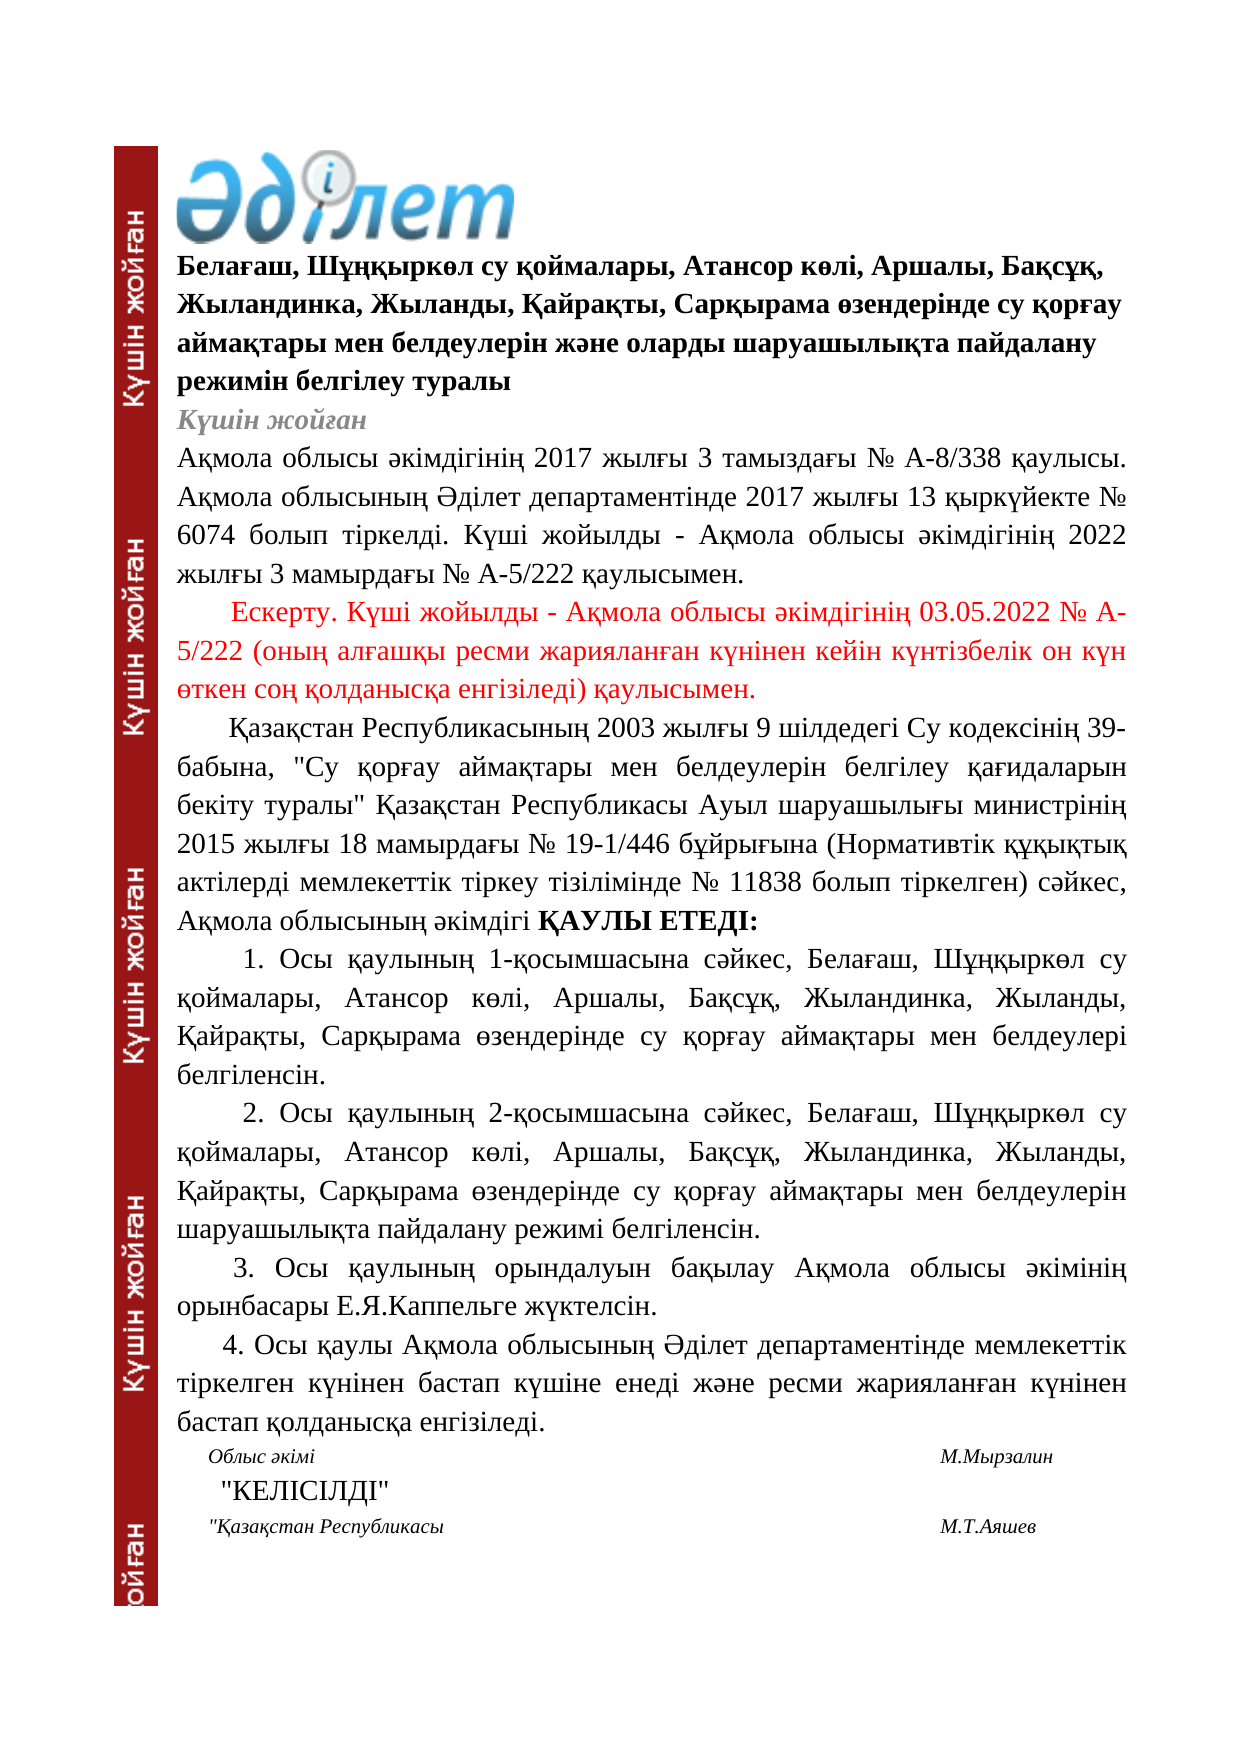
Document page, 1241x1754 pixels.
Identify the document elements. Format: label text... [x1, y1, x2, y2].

picture [114, 589, 158, 594]
picture [114, 1245, 158, 1250]
picture [114, 705, 158, 710]
table_header М.Т.Аяшев [939, 1512, 1240, 1575]
text Қазақстан Республикасының 2003 жылғы 9 шілдедегі Су кодексінің 39-бабына, "Су қорғау аймақтары мен белдеулерiн белгiлеу қағидаларын бекiту туралы" Қазақстан Республикасы Ауыл шаруашылығы министрінің 2015 жылғы 18 мамырдағы № 19-1/446 бұйрығына (Нормативтік құқықтық актілерді мемлекеттік тіркеу тізілімінде № 11838 болып тіркелген) сәйкес, Ақмола облысының әкімдігі ҚАУЛЫ ЕТЕДІ: [112, 710, 1128, 936]
text Ақмола облысы әкімдігінің 2017 жылғы 3 тамыздағы № А-8/338 қаулысы. Ақмола облысының Әділет департаментінде 2017 жылғы 13 қыркүйекте № 6074 болып тіркелді. Күші жойылды - Ақмола облысы әкімдігінің 2022 жылғы 3 мамырдағы № А-5/222 қаулысымен. [112, 440, 1128, 589]
text Белағаш, Шұңқыркөл су қоймалары, Атансор көлі, Аршалы, Бақсұқ, Жыландинка, Жыланды, Қайрақты, Сарқырама өзендерінде су қорғау аймақтары мен белдеулерін және оларды шаруашылықта пайдалану режимін белгілеу туралы [112, 248, 1128, 397]
text Күшін жойған [112, 402, 1128, 435]
picture [114, 1322, 158, 1327]
picture [114, 1507, 158, 1512]
table_header Облыс әкімі [101, 1443, 939, 1473]
picture [114, 435, 158, 440]
picture [114, 1091, 158, 1096]
text 4. Осы қаулы Ақмола облысының Әділет департаментінде мемлекеттік тіркелген күнінен бастап күшіне енеді және ресми жарияланған күнінен бастап қолданысқа енгізіледі. [112, 1327, 1128, 1437]
text "КЕЛІСІЛДІ" [112, 1473, 1128, 1507]
table_header М.Мырзалин [939, 1443, 1240, 1473]
text 2. Осы қаулының 2-қосымшасына сәйкес, Белағаш, Шұңқыркөл су қоймалары, Атансор көлі, Аршалы, Бақсұқ, Жыландинка, Жыланды, Қайрақты, Сарқырама өзендерінде су қорғау аймақтары мен белдеулерін шаруашылықта пайдалану режимі белгіленсін. [112, 1096, 1128, 1245]
picture [176, 150, 515, 244]
text 1. Осы қаулының 1-қосымшасына сәйкес, Белағаш, Шұңқыркөл су қоймалары, Атансор көлі, Аршалы, Бақсұқ, Жыландинка, Жыланды, Қайрақты, Сарқырама өзендерінде су қорғау аймақтары мен белдеулері белгіленсін. [112, 941, 1128, 1091]
picture [114, 397, 158, 402]
picture [114, 1575, 158, 1606]
text 3. Осы қаулының орындалуын бақылау Ақмола облысы әкімінің орынбасары Е.Я.Каппельге жүктелсін. [112, 1250, 1128, 1322]
picture [114, 1437, 158, 1443]
text Ескерту. Күші жойылды - Ақмола облысы әкімдігінің 03.05.2022 № А-5/222 (оның алғашқы ресми жарияланған күнінен кейін күнтізбелік он күн өткен соң қолданысқа енгізіледі) қаулысымен. [112, 594, 1128, 705]
picture [114, 146, 158, 248]
picture [114, 936, 158, 941]
